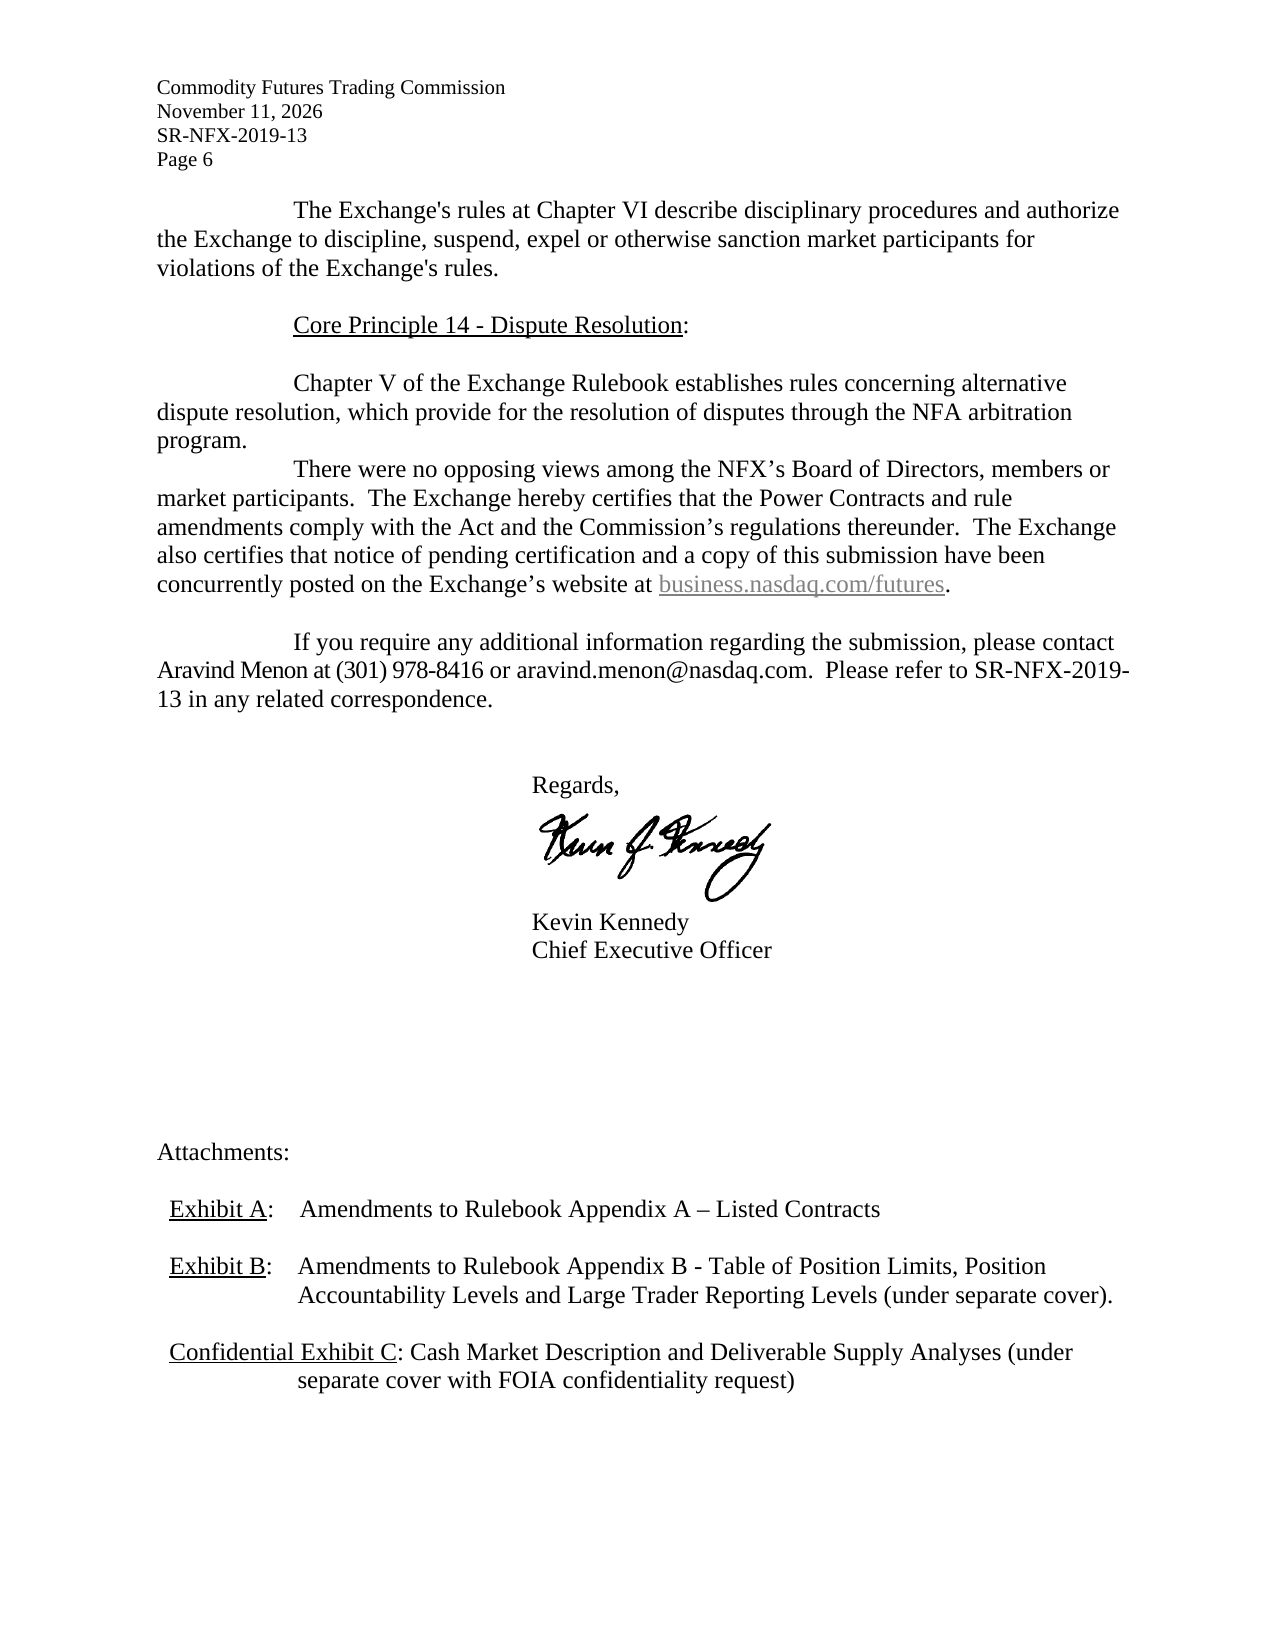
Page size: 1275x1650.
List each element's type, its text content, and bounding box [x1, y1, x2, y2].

text Core Principle 14 - Dispute Resolution: [157, 310, 1130, 339]
text If you require any additional information regarding the submission, please contact Aravind Menon at (301) 978-8416 or aravind.menon@nasdaq.com. Please refer to SR-NFX-2019-13 in any related correspondence. [157, 627, 1130, 713]
text Kevin Kennedy [457, 907, 1130, 936]
text Confidential Exhibit C: Cash Market Description and Deliverable Supply Analyses (under separate cover with FOIA confidentiality request) [157, 1337, 1130, 1394]
picture [531, 799, 786, 907]
text Chapter V of the Exchange Rulebook establishes rules concerning alternative dispute resolution, which provide for the resolution of disputes through the NFA arbitration program. [157, 368, 1130, 454]
text Exhibit B: Amendments to Rulebook Appendix B - Table of Position Limits, Position Accountability Levels and Large Trader Reporting Levels (under separate cover). [157, 1251, 1130, 1309]
text Regards, [457, 770, 1130, 799]
text There were no opposing views among the NFX’s Board of Directors, members or market participants. The Exchange hereby certifies that the Power Contracts and rule amendments comply with the Act and the Commission’s regulations thereunder. The Exchange also certifies that notice of pending certification and a copy of this submission have been concurrently posted on the Exchange’s website at business.nasdaq.com/futures. [157, 454, 1130, 598]
text Chief Executive Officer [395, 936, 1130, 964]
text Attachments: [157, 1137, 1130, 1166]
text Exhibit A: Amendments to Rulebook Appendix A – Listed Contracts [157, 1194, 1130, 1223]
text The Exchange's rules at Chapter VI describe disciplinary procedures and authorize the Exchange to discipline, suspend, expel or otherwise sanction market participants for violations of the Exchange's rules. [157, 195, 1130, 282]
